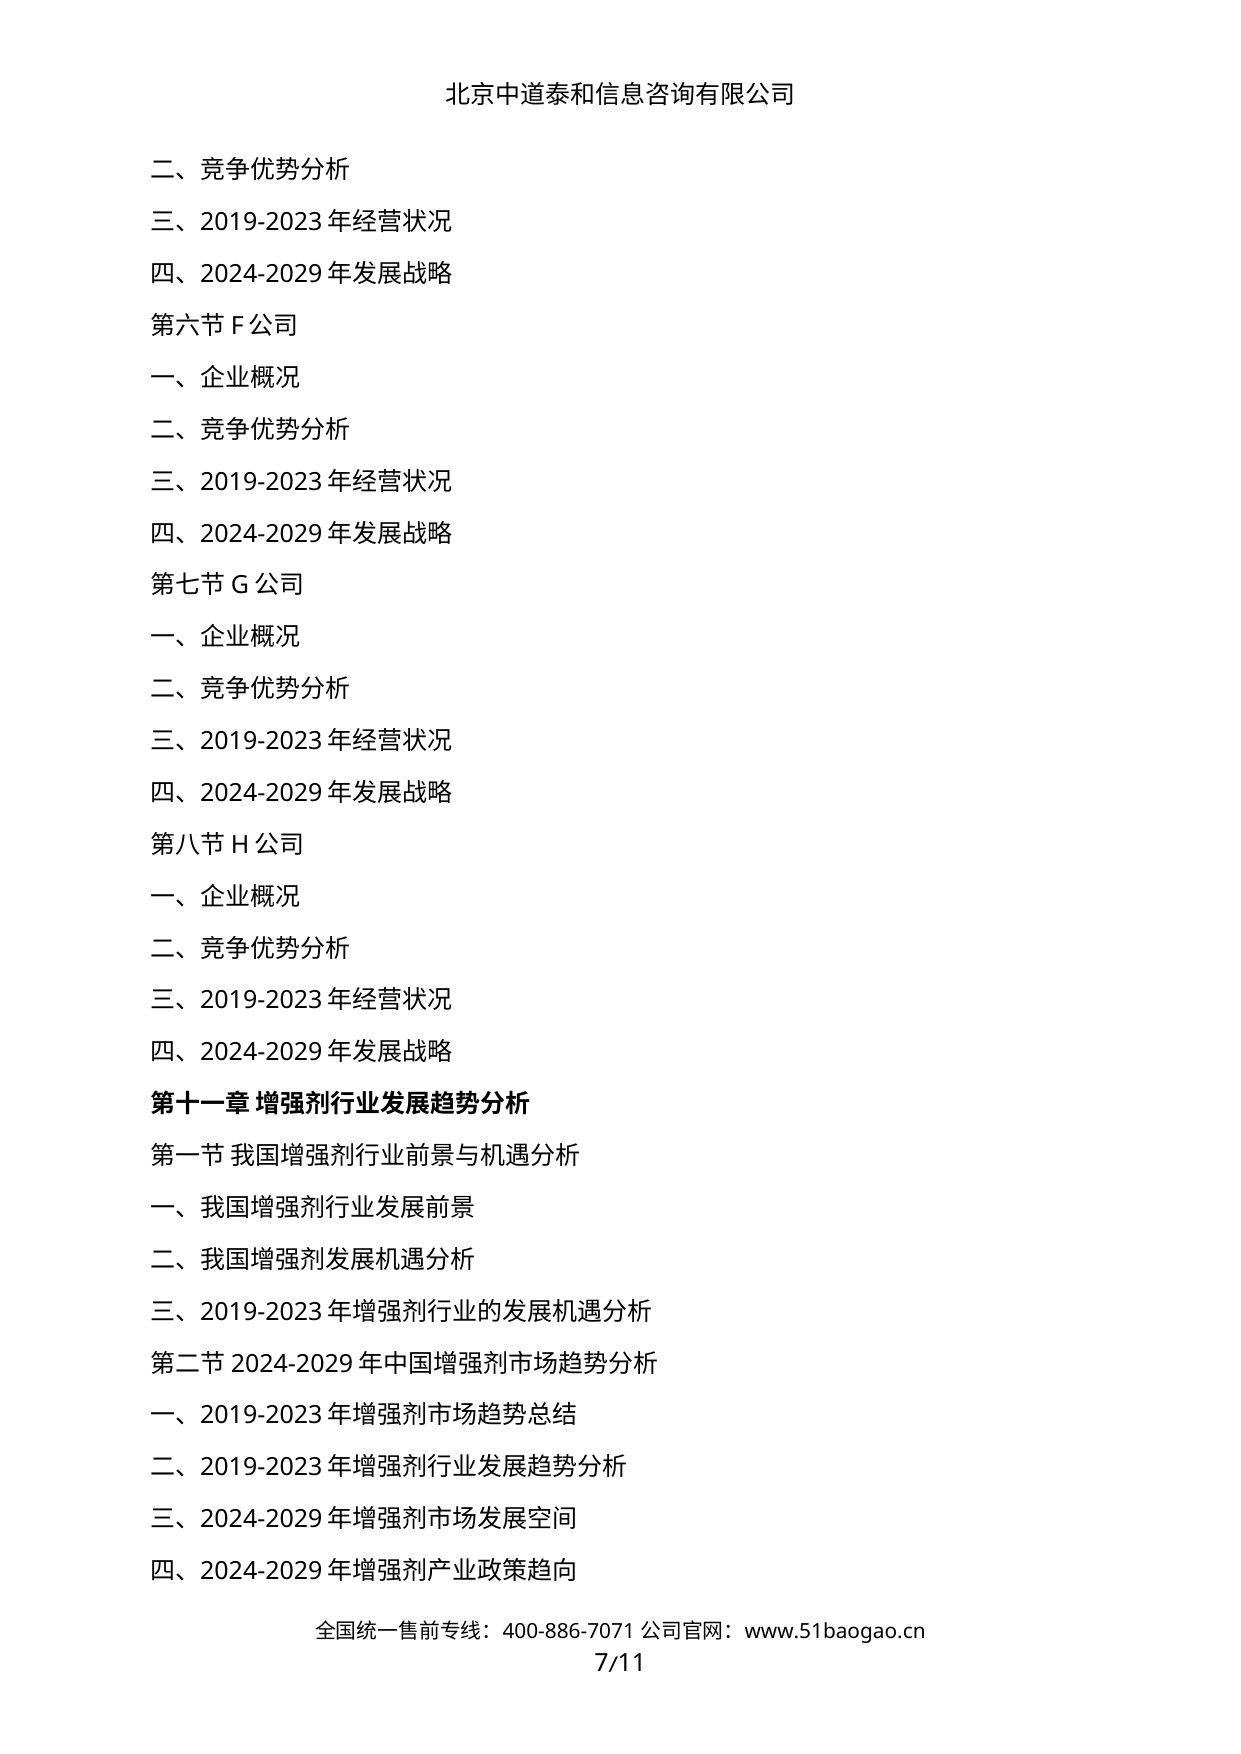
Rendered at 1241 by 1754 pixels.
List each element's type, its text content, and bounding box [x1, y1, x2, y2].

text 四、2024-2029年增强剂产业政策趋向 [150, 1551, 1090, 1587]
text 三、2019-2023年经营状况 [150, 202, 1090, 238]
text 一、2019-2023年增强剂市场趋势总结 [150, 1395, 1090, 1431]
text 三、2019-2023年增强剂行业的发展机遇分析 [150, 1291, 1090, 1327]
text 第十一章 增强剂行业发展趋势分析 [150, 1084, 1090, 1120]
text 第二节 2024-2029年中国增强剂市场趋势分析 [150, 1343, 1090, 1379]
text 二、竞争优势分析 [150, 669, 1090, 705]
text 第一节 我国增强剂行业前景与机遇分析 [150, 1136, 1090, 1172]
text 四、2024-2029年发展战略 [150, 1032, 1090, 1068]
text 三、2019-2023年经营状况 [150, 721, 1090, 757]
text 二、我国增强剂发展机遇分析 [150, 1239, 1090, 1276]
text 四、2024-2029年发展战略 [150, 254, 1090, 290]
text 二、竞争优势分析 [150, 150, 1090, 186]
text 二、2019-2023年增强剂行业发展趋势分析 [150, 1447, 1090, 1483]
text 一、企业概况 [150, 357, 1090, 394]
text 一、企业概况 [150, 876, 1090, 912]
text 三、2024-2029年增强剂市场发展空间 [150, 1499, 1090, 1535]
text 二、竞争优势分析 [150, 928, 1090, 964]
text 三、2019-2023年经营状况 [150, 980, 1090, 1016]
text 四、2024-2029年发展战略 [150, 513, 1090, 549]
text 第七节 G公司 [150, 565, 1090, 601]
text 一、我国增强剂行业发展前景 [150, 1187, 1090, 1224]
text 一、企业概况 [150, 617, 1090, 653]
text 第八节 H公司 [150, 824, 1090, 861]
text 二、竞争优势分析 [150, 409, 1090, 446]
text 第六节 F公司 [150, 306, 1090, 342]
text 三、2019-2023年经营状况 [150, 461, 1090, 497]
text 四、2024-2029年发展战略 [150, 772, 1090, 809]
